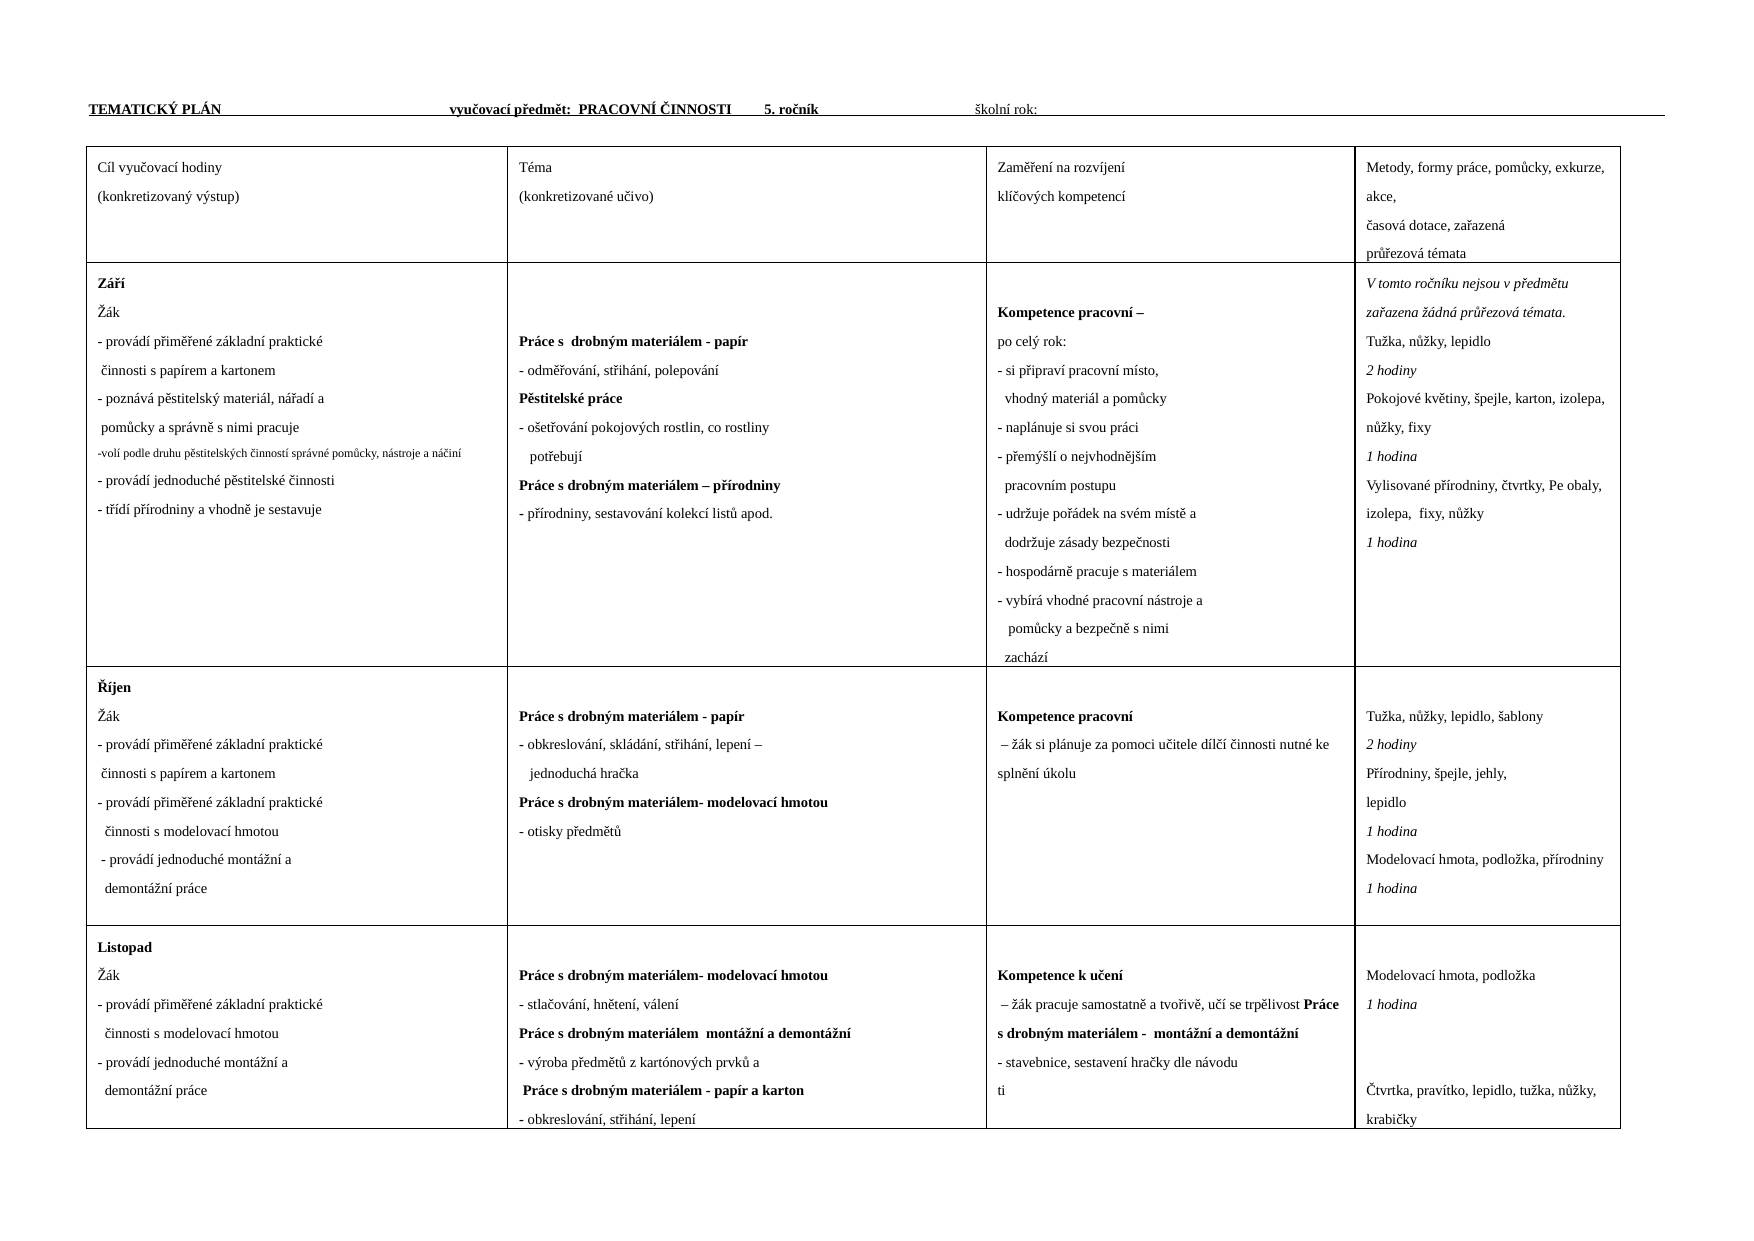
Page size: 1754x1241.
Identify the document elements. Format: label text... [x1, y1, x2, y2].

table_header Zaměření na rozvíjení klíčových kompetencí [987, 147, 1354, 262]
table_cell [1356, 926, 1620, 1128]
table_cell Kompetence pracovní – žák si plánuje za pomoci učitele dílčí činnosti nutné ke splnění úkolu [987, 667, 1354, 925]
text TEMATICKÝ PLÁN vyučovací předmět: PRACOVNÍ ČINNOSTI 5. ročník_____________________ školní rok: [88, 88, 1665, 115]
table_header Metody, formy práce, pomůcky, exkurze, akce, časová dotace, zařazená průřezová témata [1356, 147, 1620, 262]
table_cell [987, 926, 1354, 1128]
table_cell Práce s drobným materiálem - papír - odměřování, střihání, polepování Pěstitelské práce - ošetřování pokojových rostlin, co rostliny potřebují Práce s drobným materiálem – přírodniny - přírodniny, sestavování kolekcí listů apod. [508, 263, 986, 666]
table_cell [87, 926, 507, 1128]
table_cell V tomto ročníku nejsou v předmětu zařazena žádná průřezová témata. Tužka, nůžky, lepidlo 2 hodiny Pokojové květiny, špejle, karton, izolepa, nůžky, fixy 1 hodina Vylisované přírodniny, čtvrtky, Pe obaly, izolepa, fixy, nůžky 1 hodina [1356, 263, 1620, 666]
table_cell Tužka, nůžky, lepidlo, šablony 2 hodiny Přírodniny, špejle, jehly, lepidlo 1 hodina Modelovací hmota, podložka, přírodniny 1 hodina [1356, 667, 1620, 925]
table_cell Září Žák - provádí přiměřené základní praktické činnosti s papírem a kartonem - poznává pěstitelský materiál, nářadí a pomůcky a správně s nimi pracuje -volí podle druhu pěstitelských činností správné pomůcky, nástroje a náčiní - provádí jednoduché pěstitelské činnosti - třídí přírodniny a vhodně je sestavuje [87, 263, 507, 666]
table_cell Kompetence pracovní – po celý rok: - si připraví pracovní místo, vhodný materiál a pomůcky - naplánuje si svou práci - přemýšlí o nejvhodnějším pracovním postupu - udržuje pořádek na svém místě a dodržuje zásady bezpečnosti - hospodárně pracuje s materiálem - vybírá vhodné pracovní nástroje a pomůcky a bezpečně s nimi zachází [987, 263, 1354, 666]
table_header Téma (konkretizované učivo) [508, 147, 986, 262]
table_cell Říjen Žák - provádí přiměřené základní praktické činnosti s papírem a kartonem - provádí přiměřené základní praktické činnosti s modelovací hmotou - provádí jednoduché montážní a demontážní práce [87, 667, 507, 925]
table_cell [508, 926, 986, 1128]
table_header Cíl vyučovací hodiny (konkretizovaný výstup) [87, 147, 507, 262]
table_cell Práce s drobným materiálem - papír - obkreslování, skládání, střihání, lepení – jednoduchá hračka Práce s drobným materiálem- modelovací hmotou - otisky předmětů [508, 667, 986, 925]
